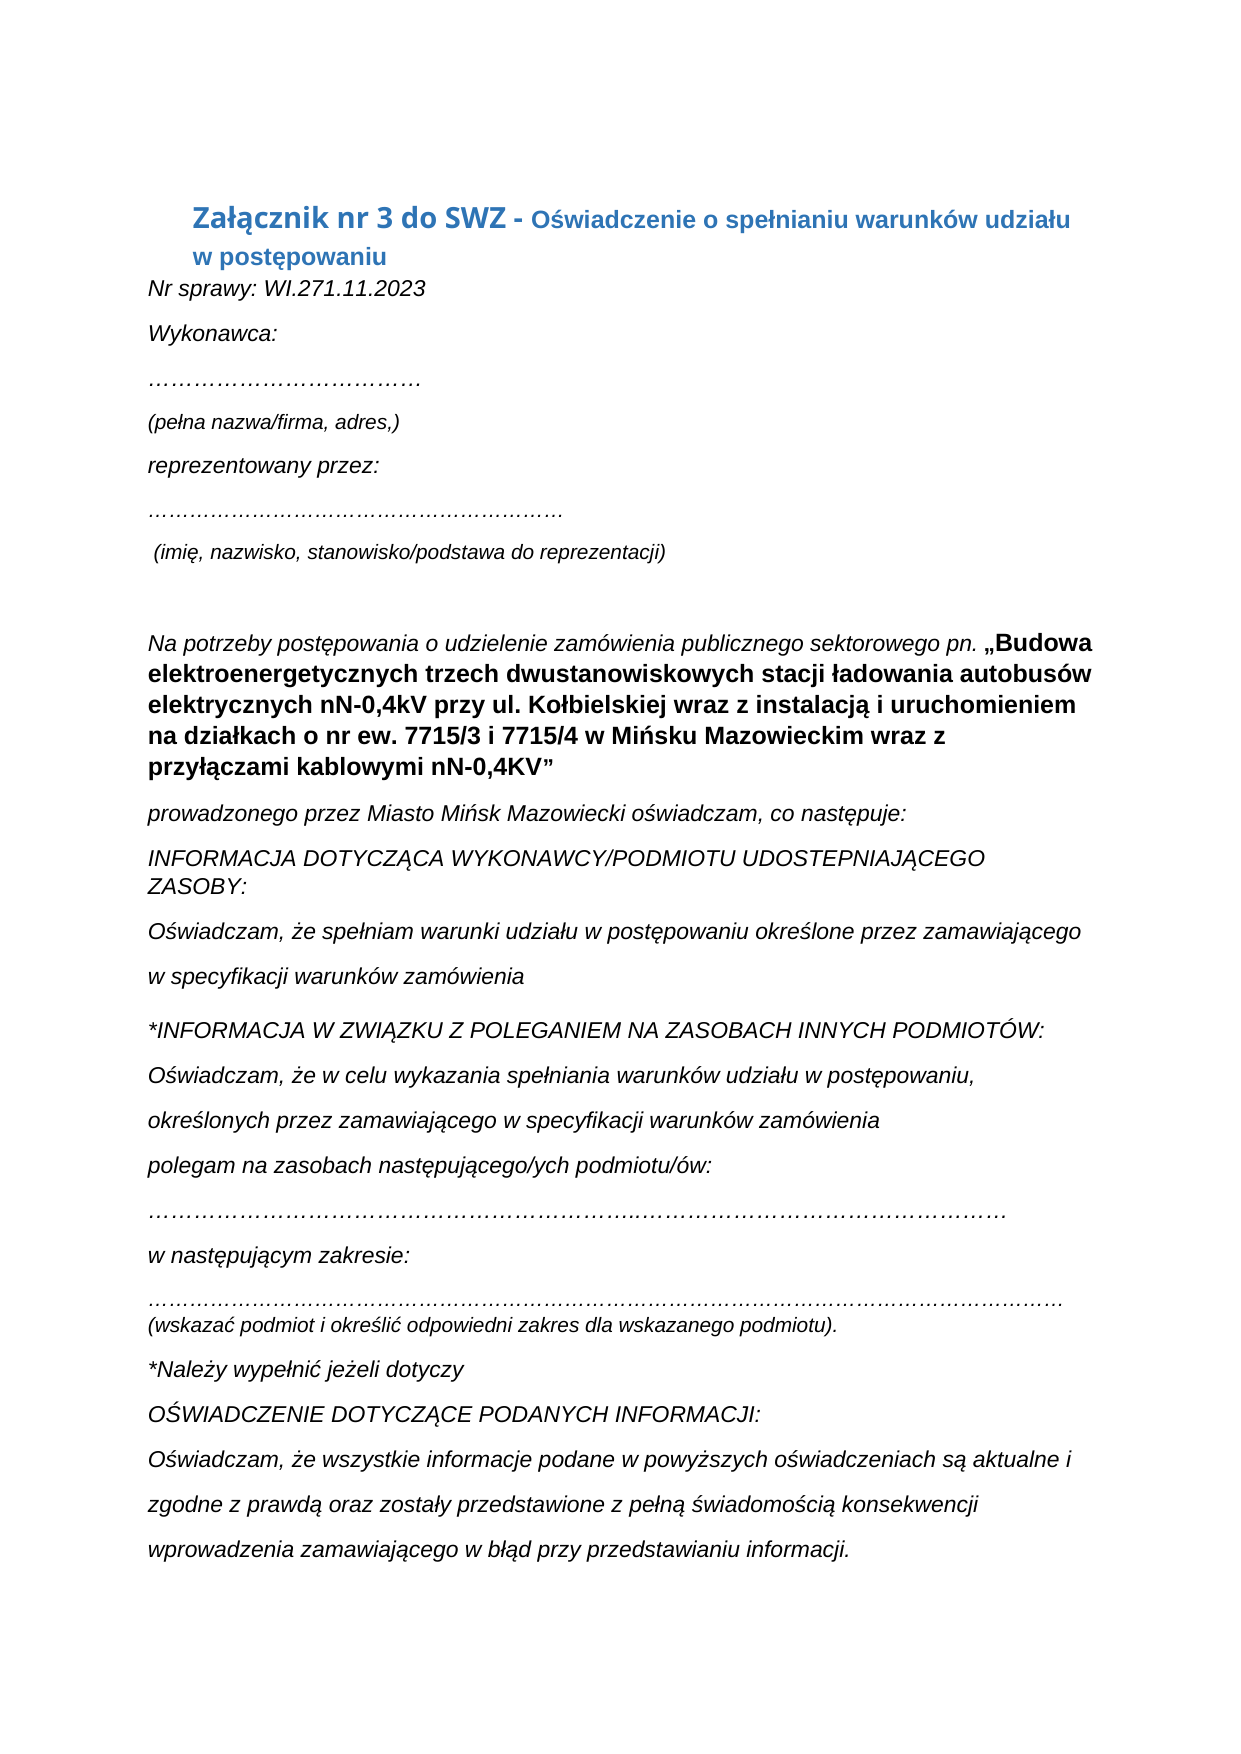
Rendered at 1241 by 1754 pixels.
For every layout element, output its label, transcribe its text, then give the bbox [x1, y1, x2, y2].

text prowadzonego przez Miasto Mińsk Mazowiecki oświadczam, co następuje: [148, 799, 1093, 826]
text określonych przez zamawiającego w specyfikacji warunków zamówienia [148, 1107, 1093, 1133]
text wprowadzenia zamawiającego w błąd przy przedstawianiu informacji. [148, 1536, 1093, 1562]
text Wykonawca: [148, 320, 1093, 346]
text (pełna nazwa/firma, adres,) [148, 410, 1093, 434]
text INFORMACJA DOTYCZĄCA WYKONAWCY/PODMIOTU UDOSTEPNIAJĄCEGO ZASOBY: [148, 844, 1093, 899]
text …………………………………………………… [148, 497, 1093, 521]
text Oświadczam, że wszystkie informacje podane w powyższych oświadczeniach są aktualne i [148, 1446, 1093, 1472]
text w specyfikacji warunków zamówienia [148, 963, 1093, 989]
text *INFORMACJA W ZWIĄZKU Z POLEGANIEM NA ZASOBACH INNYCH PODMIOTÓW: [148, 1017, 1093, 1043]
text reprezentowany przez: [148, 452, 1093, 479]
text Oświadczam, że spełniam warunki udziału w postępowaniu określone przez zamawiającego [148, 918, 1093, 944]
text Nr sprawy: WI.271.11.2023 [148, 274, 1093, 301]
text (imię, nazwisko, stanowisko/podstawa do reprezentacji) [148, 540, 1093, 564]
text …………………………………………………………………………………………………………………… (wskazać podmiot i określić odpowiedni zakres dla wskazanego podmiotu). [148, 1287, 1093, 1337]
text polegam na zasobach następującego/ych podmiotu/ów: [148, 1152, 1093, 1178]
text Oświadczam, że w celu wykazania spełniania warunków udziału w postępowaniu, [148, 1062, 1093, 1088]
text ……………………………… [148, 365, 1093, 391]
text *Należy wypełnić jeżeli dotyczy [148, 1356, 1093, 1382]
text OŚWIADCZENIE DOTYCZĄCE PODANYCH INFORMACJI: [148, 1401, 1093, 1427]
text Załącznik nr 3 do SWZ - Oświadczenie o spełnianiu warunków udziału w postępowaniu [193, 198, 1093, 270]
text zgodne z prawdą oraz zostały przedstawione z pełną świadomością konsekwencji [148, 1491, 1093, 1517]
text ………………………………………………………..………………………………………… [148, 1197, 1093, 1223]
text Na potrzeby postępowania o udzielenie zamówienia publicznego sektorowego pn. „Budowa elektroenergetycznych trzech dwustanowiskowych stacji ładowania autobusów elektrycznych nN-0,4kV przy ul. Kołbielskiej wraz z instalacją i uruchomieniem na działkach o nr ew. 7715/3 i 7715/4 w Mińsku Mazowieckim wraz z przyłączami kablowymi nN-0,4KV” [148, 628, 1093, 781]
text w następującym zakresie: [148, 1242, 1093, 1268]
